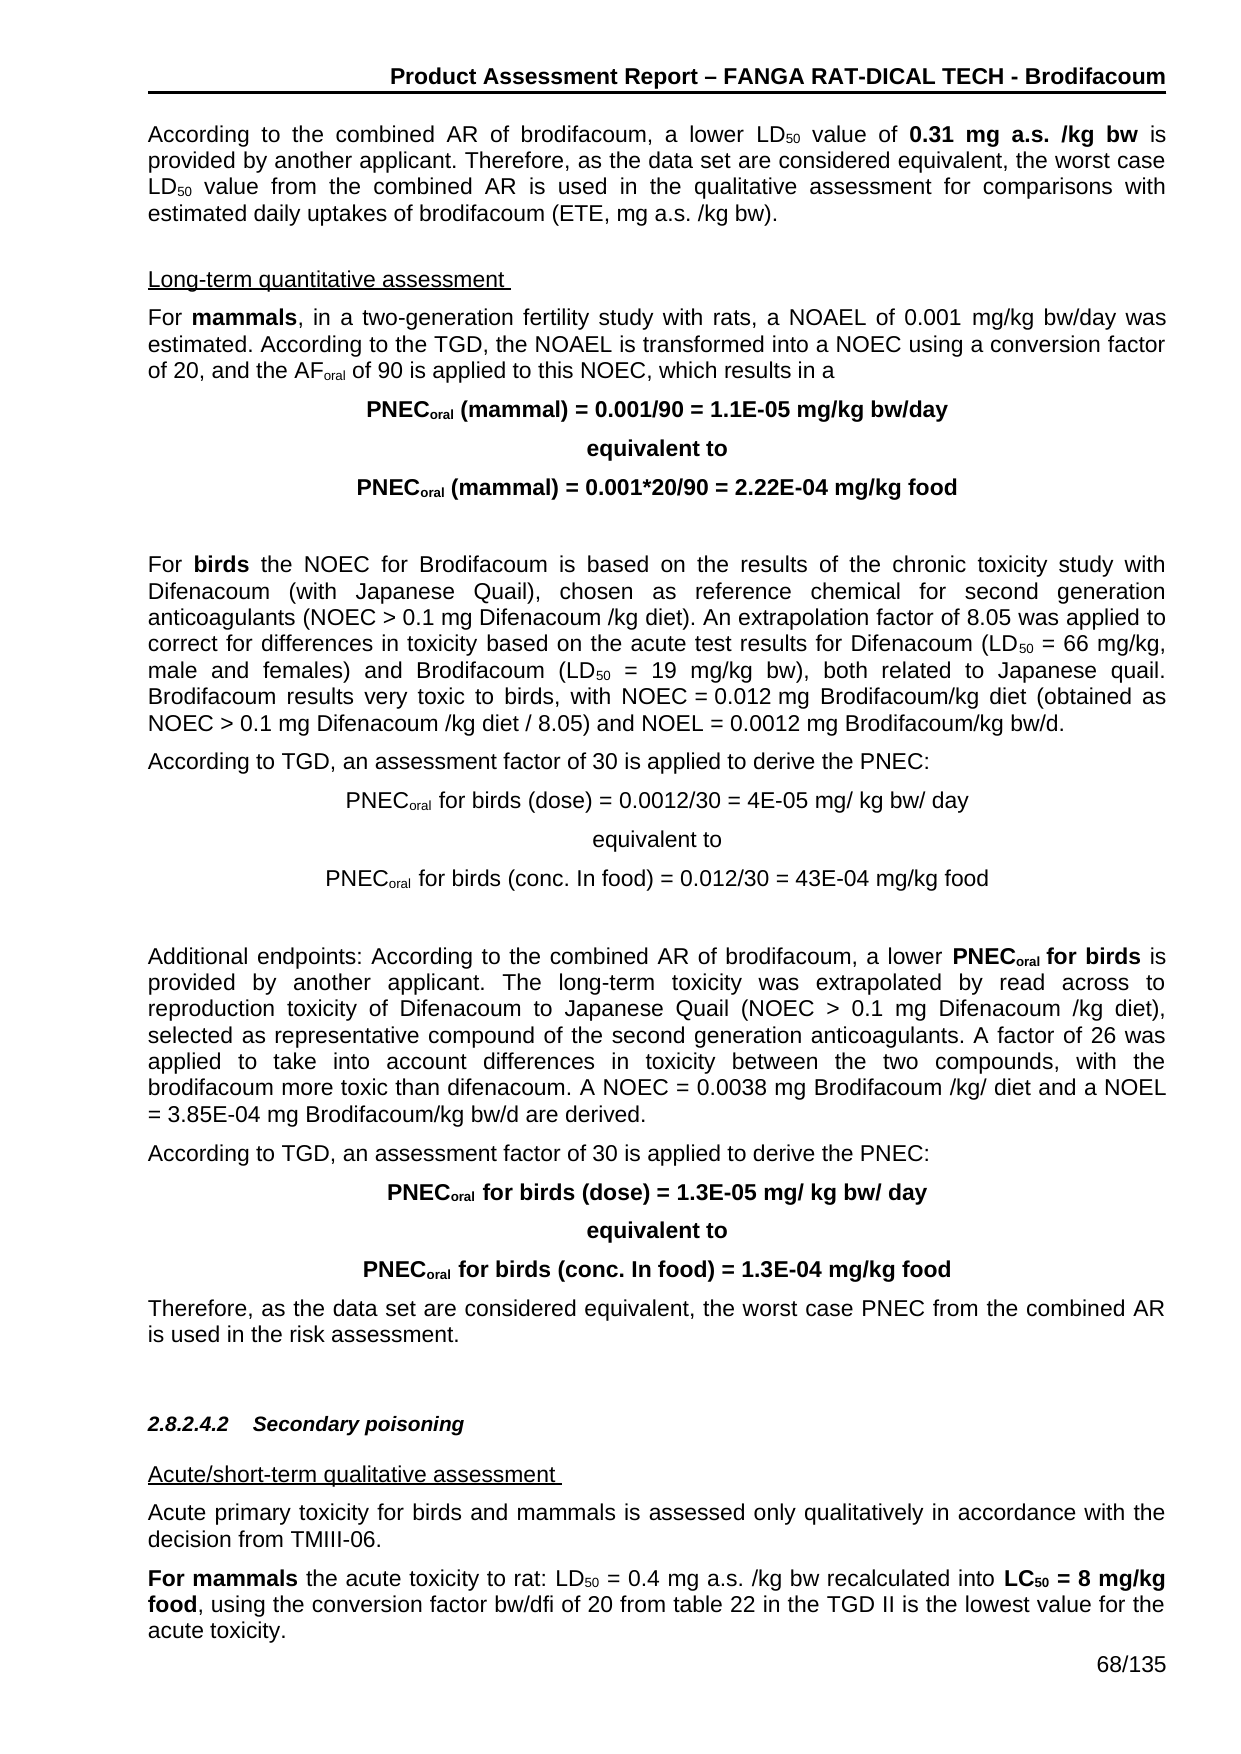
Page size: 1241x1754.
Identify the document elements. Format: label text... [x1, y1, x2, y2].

text According to TGD, an assessment factor of 30 is applied to derive the PNEC: [148, 1139, 1166, 1166]
text equivalent to [148, 1217, 1166, 1244]
text For mammals the acute toxicity to rat: LD50 = 0.4 mg a.s. /kg bw recalculated into LC50 = 8 mg/kg food, using the conversion factor bw/dfi of 20 from table 22 in the TGD II is the lowest value for the acute toxicity. [148, 1564, 1166, 1644]
text For mammals, in a two-generation fertility study with rats, a NOAEL of 0.001 mg/kg bw/day was estimated. According to the TGD, the NOAEL is transformed into a NOEC using a conversion factor of 20, and the AForal of 90 is applied to this NOEC, which results in a [148, 304, 1166, 383]
text Acute primary toxicity for birds and mammals is assessed only qualitatively in accordance with the decision from TMIII-06. [148, 1499, 1166, 1552]
subtitle Secondary poisoning [148, 1412, 1166, 1436]
text PNECoral for birds (dose) = 1.3E-05 mg/ kg bw/ day [148, 1178, 1166, 1205]
text Long-term quantitative assessment [148, 266, 1166, 292]
text For birds the NOEC for Brodifacoum is based on the results of the chronic toxicity study with Difenacoum (with Japanese Quail), chosen as reference chemical for second generation anticoagulants (NOEC > 0.1 mg Difenacoum /kg diet). An extrapolation factor of 8.05 was applied to correct for differences in toxicity based on the acute test results for Difenacoum (LD50 = 66 mg/kg, male and females) and Brodifacoum (LD50 = 19 mg/kg bw), both related to Japanese quail. Brodifacoum results very toxic to birds, with NOEC = 0.012 mg Brodifacoum/kg diet (obtained as NOEC > 0.1 mg Difenacoum /kg diet / 8.05) and NOEL = 0.0012 mg Brodifacoum/kg bw/d. [148, 551, 1166, 736]
text PNECoral (mammal) = 0.001/90 = 1.1E-05 mg/kg bw/day [148, 396, 1166, 422]
text Additional endpoints: According to the combined AR of brodifacoum, a lower PNECoral for birds is provided by another applicant. The long-term toxicity was extrapolated by read across to reproduction toxicity of Difenacoum to Japanese Quail (NOEC > 0.1 mg Difenacoum /kg diet), selected as representative compound of the second generation anticoagulants. A factor of 26 was applied to take into account differences in toxicity between the two compounds, with the brodifacoum more toxic than difenacoum. A NOEC = 0.0038 mg Brodifacoum /kg/ diet and a NOEL = 3.85E-04 mg Brodifacoum/kg bw/d are derived. [148, 943, 1166, 1127]
text Acute/short-term qualitative assessment [148, 1461, 1166, 1487]
text Therefore, as the data set are considered equivalent, the worst case PNEC from the combined AR is used in the risk assessment. [148, 1295, 1166, 1348]
text PNECoral for birds (conc. In food) = 0.012/30 = 43E-04 mg/kg food [148, 865, 1166, 891]
text PNECoral for birds (conc. In food) = 1.3E-04 mg/kg food [148, 1256, 1166, 1282]
text equivalent to [148, 435, 1166, 461]
text PNECoral for birds (dose) = 0.0012/30 = 4E-05 mg/ kg bw/ day [148, 787, 1166, 813]
text According to the combined AR of brodifacoum, a lower LD50 value of 0.31 mg a.s. /kg bw is provided by another applicant. Therefore, as the data set are considered equivalent, the worst case LD50 value from the combined AR is used in the qualitative assessment for comparisons with estimated daily uptakes of brodifacoum (ETE, mg a.s. /kg bw). [148, 121, 1166, 226]
text According to TGD, an assessment factor of 30 is applied to derive the PNEC: [148, 748, 1166, 775]
text PNECoral (mammal) = 0.001*20/90 = 2.22E-04 mg/kg food [148, 474, 1166, 500]
text equivalent to [148, 826, 1166, 852]
